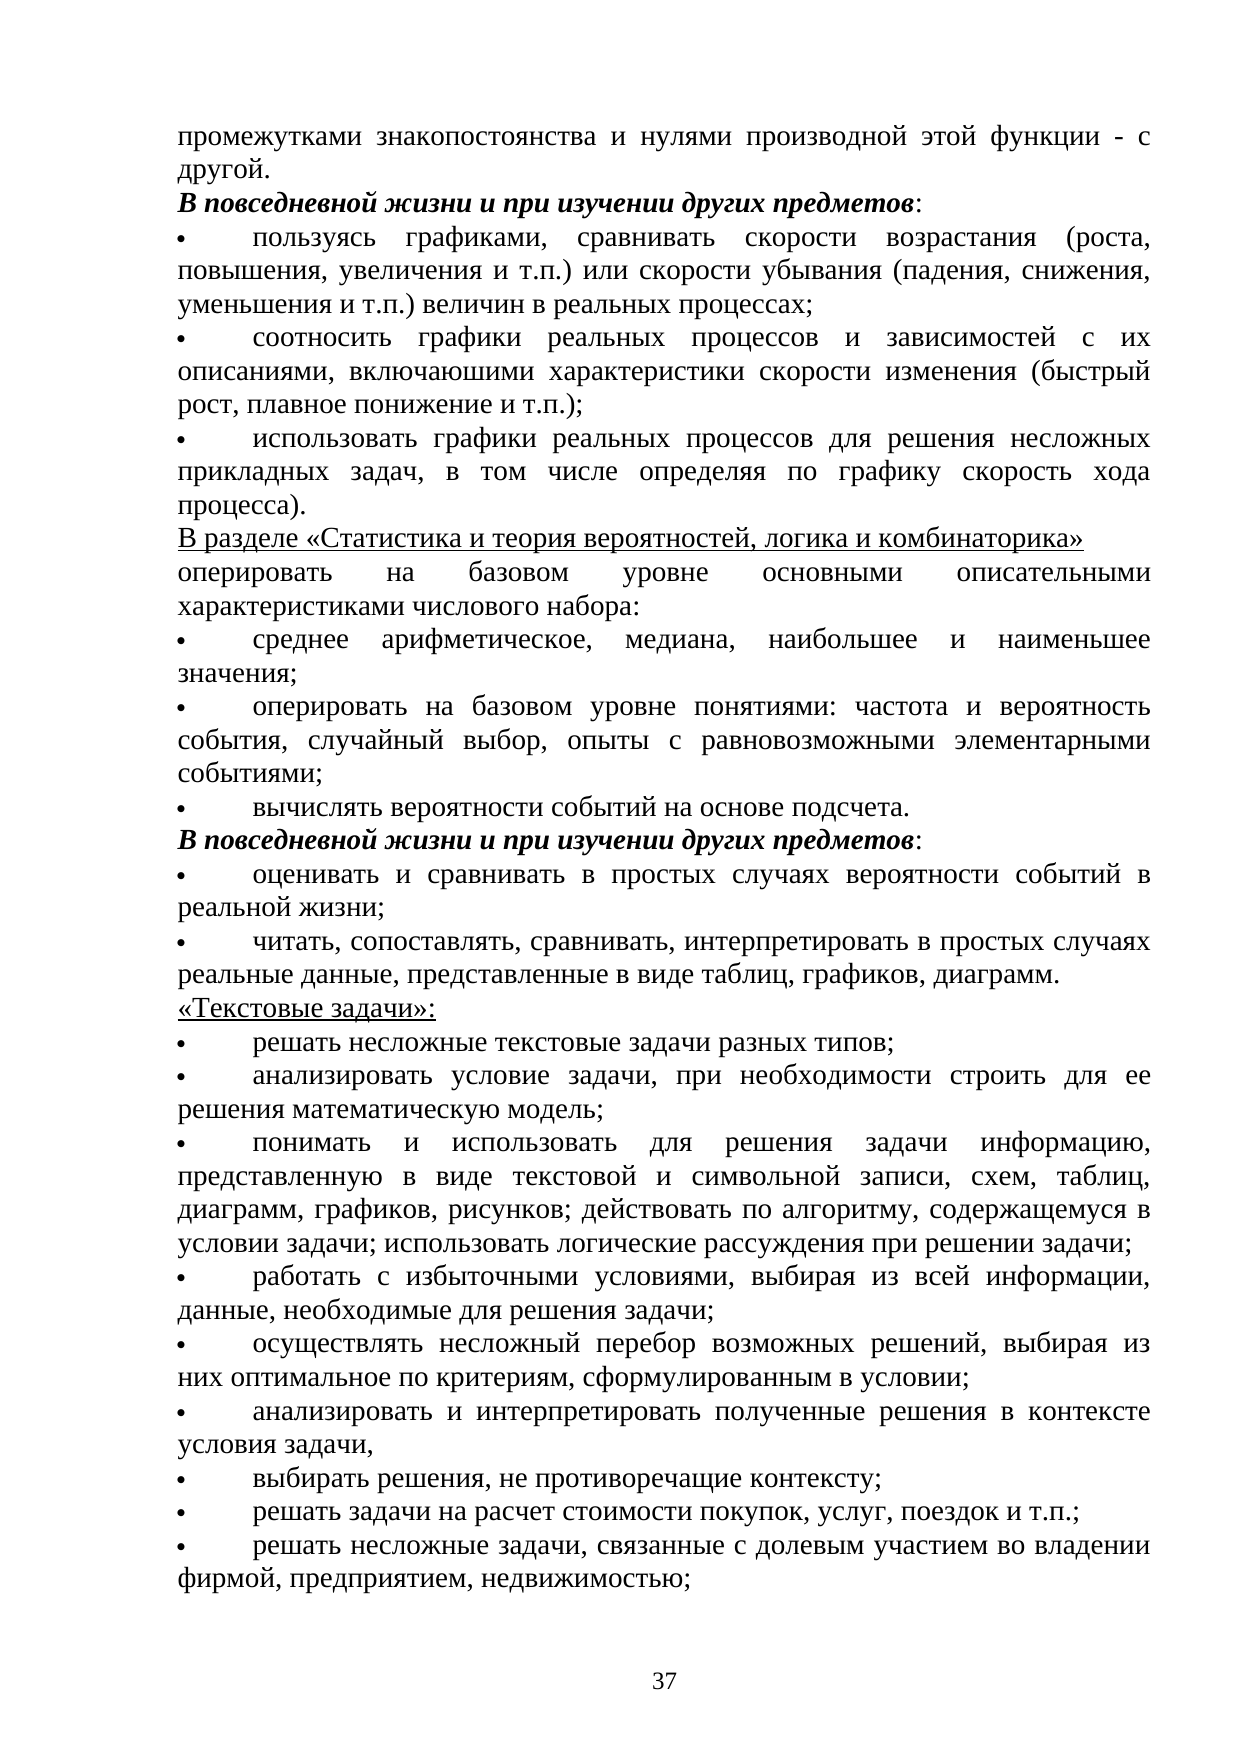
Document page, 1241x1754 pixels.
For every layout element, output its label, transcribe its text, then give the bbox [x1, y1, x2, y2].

list выбирать решения, не противоречащие контексту; [177, 1460, 1152, 1493]
list работать с избыточными условиями, выбирая из всей информации, данные, необходимые для решения задачи; [177, 1258, 1152, 1326]
list соотносить графики реальных процессов и зависимостей с их описаниями, включаюшими характеристики скорости изменения (быстрый рост, плавное понижение и т.п.); [177, 319, 1152, 420]
list пользуясь графиками, сравнивать скорости возрастания (роста, повышения, увеличения и т.п.) или скорости убывания (падения, снижения, уменьшения и т.п.) величин в реальных процессах; [177, 219, 1152, 319]
list среднее арифметическое, медиана, наибольшее и наименьшее значения; [177, 621, 1152, 688]
list читать, сопоставлять, сравнивать, интерпретировать в простых случаях реальные данные, представленные в виде таблиц, графиков, диаграмм. [177, 923, 1152, 990]
list осуществлять несложный перебор возможных решений, выбирая из них оптимальное по критериям, сформулированным в условии; [177, 1326, 1152, 1393]
list анализировать условие задачи, при необходимости строить для ее решения математическую модель; [177, 1057, 1152, 1124]
list вычислять вероятности событий на основе подсчета. [177, 789, 1152, 822]
list оперировать на базовом уровне понятиями: частота и вероятность события, случайный выбор, опыты с равновозможными элементарными событиями; [177, 688, 1152, 789]
list решать несложные текстовые задачи разных типов; [177, 1024, 1152, 1057]
text В повседневной жизни и при изучении других предметов: [177, 822, 1152, 856]
list оценивать и сравнивать в простых случаях вероятности событий в реальной жизни; [177, 856, 1152, 923]
list анализировать и интерпретировать полученные решения в контексте условия задачи, [177, 1393, 1152, 1460]
text «Текстовые задачи»: [177, 990, 1152, 1024]
text В разделе «Статистика и теория вероятностей, логика и комбинаторика» [177, 521, 1152, 554]
list использовать графики реальных процессов для решения несложных прикладных задач, в том числе определяя по графику скорость хода процесса). [177, 420, 1152, 521]
list понимать и использовать для решения задачи информацию, представленную в виде текстовой и символьной записи, схем, таблиц, диаграмм, графиков, рисунков; действовать по алгоритму, содержащемуся в условии задачи; использовать логические рассуждения при решении задачи; [177, 1124, 1152, 1258]
list решать несложные задачи, связанные с долевым участием во владении фирмой, предприятием, недвижимостью; [177, 1527, 1152, 1594]
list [177, 118, 1152, 185]
text В повседневной жизни и при изучении других предметов: [177, 185, 1152, 219]
list решать задачи на расчет стоимости покупок, услуг, поездок и т.п.; [177, 1493, 1152, 1527]
text оперировать на базовом уровне основными описательными характеристиками числового набора: [177, 554, 1152, 621]
